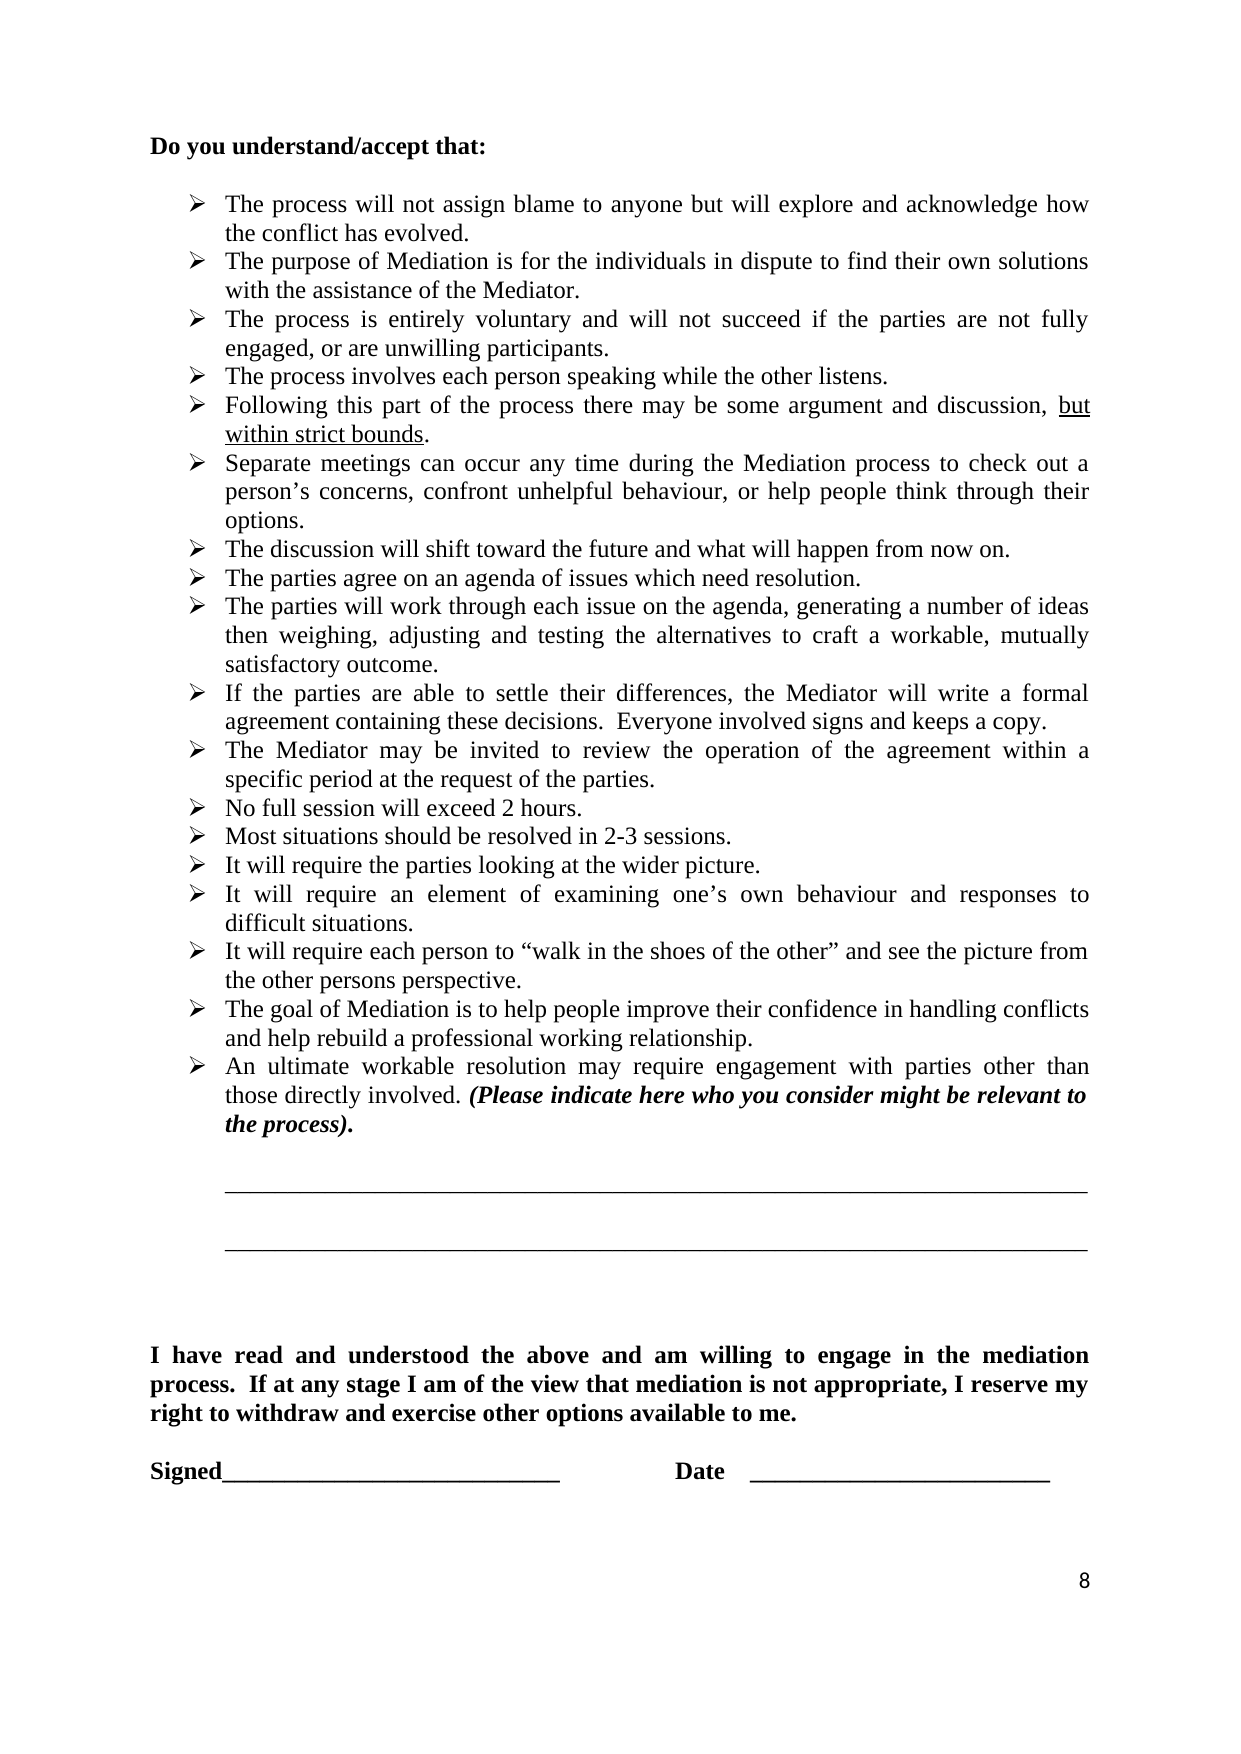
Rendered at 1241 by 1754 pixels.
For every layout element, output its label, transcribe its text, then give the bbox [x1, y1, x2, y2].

list It will require each person to “walk in the shoes of the other” and see the picture from the other persons perspective. [187, 936, 1090, 994]
list The discussion will shift toward the future and what will happen from now on. [187, 534, 1090, 563]
list The parties agree on an agenda of issues which need resolution. [187, 563, 1090, 591]
list The process will not assign blame to anyone but will explore and acknowledge how the conflict has evolved. [187, 189, 1090, 246]
list The parties will work through each issue on the agenda, generating a number of ideas then weighing, adjusting and testing the alternatives to craft a workable, mutually satisfactory outcome. [187, 591, 1090, 678]
list An ultimate workable resolution may require engagement with parties other than those directly involved. (Please indicate here who you consider might be relevant to the process). [187, 1051, 1090, 1138]
list It will require an element of examining one’s own behaviour and responses to difficult situations. [187, 879, 1090, 936]
text Signed___________________________ Date ________________________ [150, 1456, 1090, 1485]
list The process is entirely voluntary and will not succeed if the parties are not fully engaged, or are unwilling participants. [187, 304, 1090, 361]
text I have read and understood the above and am willing to engage in the mediation process. If at any stage I am of the view that mediation is not appropriate, I reserve my right to withdraw and exercise other options available to me. [150, 1341, 1090, 1427]
list The Mediator may be invited to review the operation of the agreement within a specific period at the request of the parties. [187, 735, 1090, 793]
list Following this part of the process there may be some argument and discussion, but within strict bounds. [187, 390, 1090, 448]
text _____________________________________________________________________ [225, 1167, 1090, 1196]
list It will require the parties looking at the wider picture. [187, 850, 1090, 879]
text _____________________________________________________________________ [225, 1225, 1090, 1253]
text Do you understand/accept that: [150, 131, 1090, 160]
list The goal of Mediation is to help people improve their confidence in handling conflicts and help rebuild a professional working relationship. [187, 994, 1090, 1051]
list Most situations should be resolved in 2-3 sessions. [187, 821, 1090, 850]
list The process involves each person speaking while the other listens. [187, 361, 1090, 390]
list The purpose of Mediation is for the individuals in dispute to find their own solutions with the assistance of the Mediator. [187, 246, 1090, 304]
list If the parties are able to settle their differences, the Mediator will write a formal agreement containing these decisions. Everyone involved signs and keeps a copy. [187, 678, 1090, 735]
list No full session will exceed 2 hours. [187, 793, 1090, 821]
list Separate meetings can occur any time during the Mediation process to check out a person’s concerns, confront unhelpful behaviour, or help people think through their options. [187, 448, 1090, 534]
